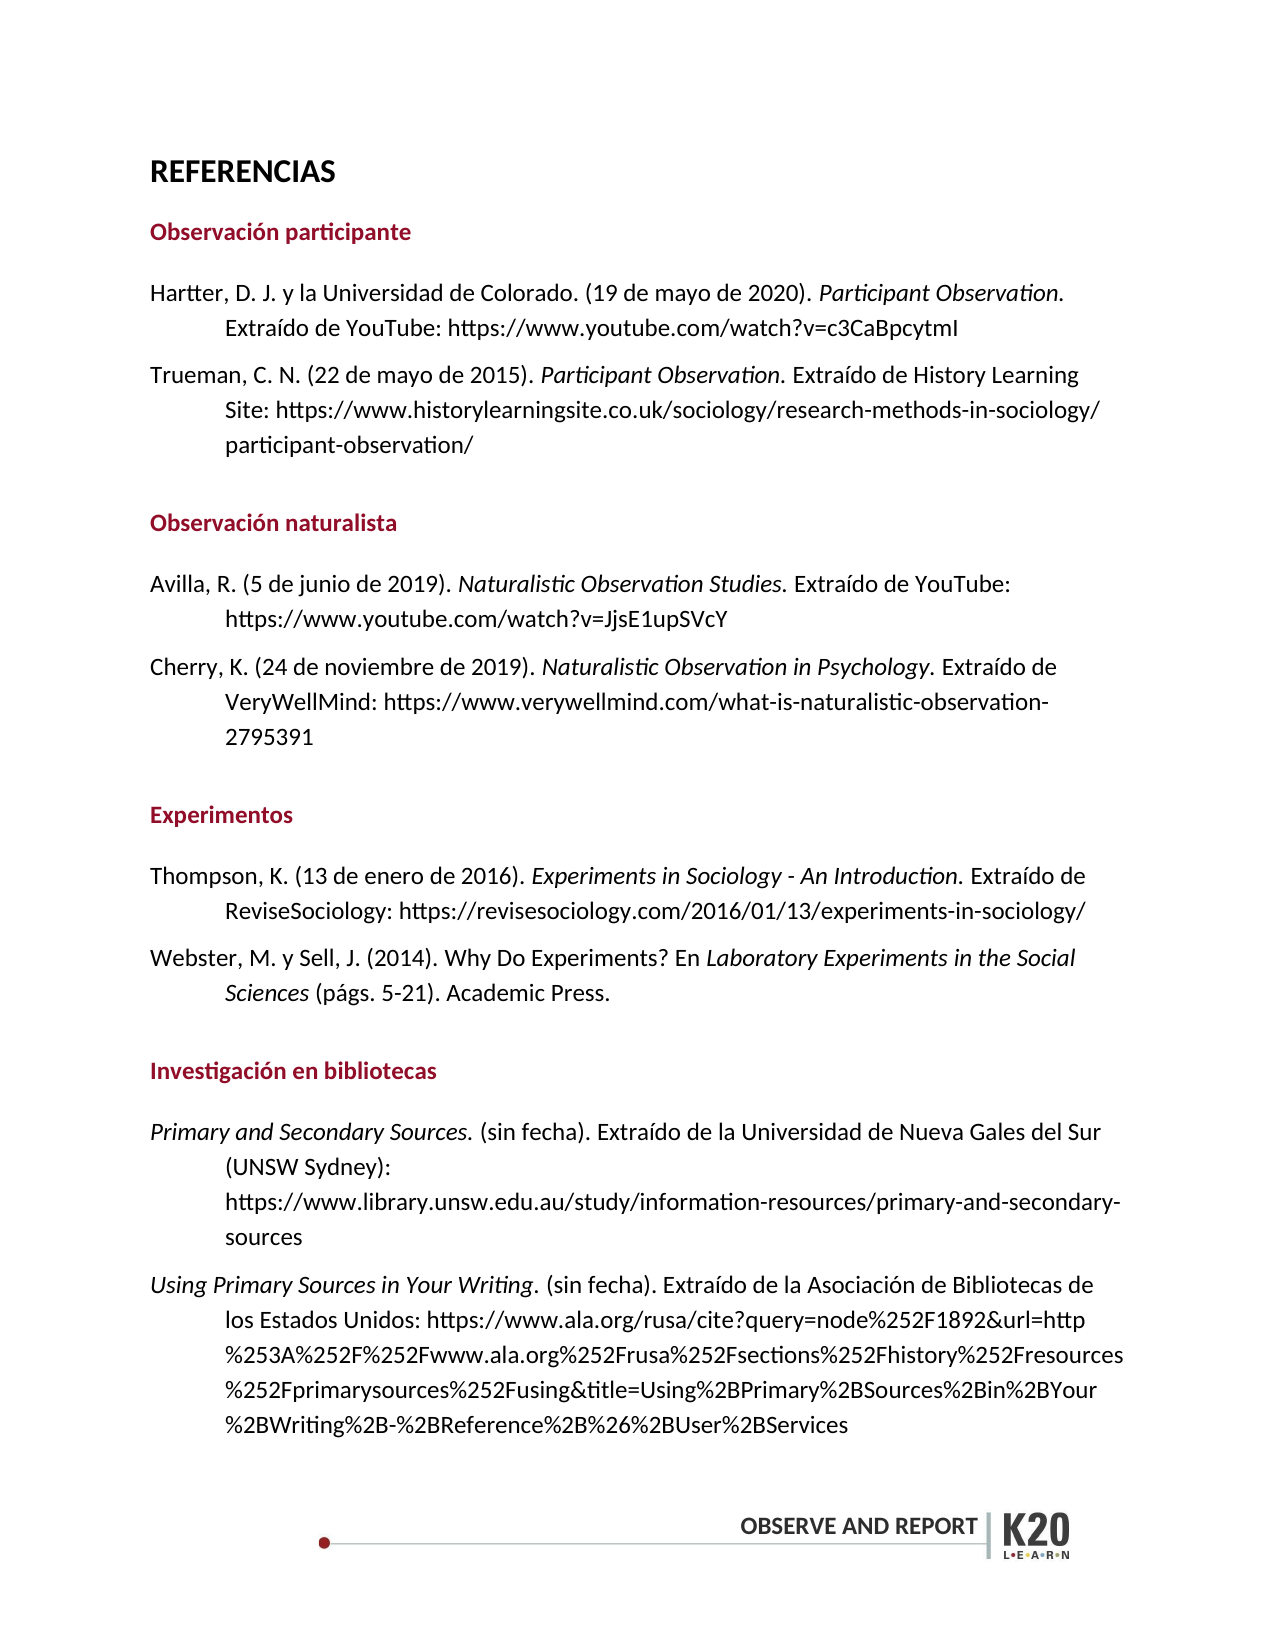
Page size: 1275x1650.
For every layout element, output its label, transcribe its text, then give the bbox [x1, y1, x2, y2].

text Trueman, C. N. (22 de mayo de 2015). Participant Observation. Extraído de History Learning Site: https://www.historylearningsite.co.uk/sociology/research-methods-in-sociology/participant-observation/ [150, 359, 1125, 460]
text Hartter, D. J. y la Universidad de Colorado. (19 de mayo de 2020). Participant Observation. Extraído de YouTube: https://www.youtube.com/watch?v=c3CaBpcytmI [150, 277, 1125, 342]
text Thompson, K. (13 de enero de 2016). Experiments in Sociology - An Introduction. Extraído de ReviseSociology: https://revisesociology.com/2016/01/13/experiments-in-sociology/ [150, 860, 1125, 925]
text Avilla, R. (5 de junio de 2019). Naturalistic Observation Studies. Extraído de YouTube: https://www.youtube.com/watch?v=JjsE1upSVcY [150, 568, 1125, 634]
text Investigación en bibliotecas [150, 1055, 1125, 1086]
text Webster, M. y Sell, J. (2014). Why Do Experiments? En Laboratory Experiments in the Social Sciences (págs. 5-21). Academic Press. [150, 942, 1125, 1008]
text Using Primary Sources in Your Writing. (sin fecha). Extraído de la Asociación de Bibliotecas de los Estados Unidos: https://www.ala.org/rusa/cite?query=node%252F1892&url=http%253A%252F%252Fwww.ala.org%252Frusa%252Fsections%252Fhistory%252Fresources%252Fprimarysources%252Fusing&title=Using%2BPrimary%2BSources%2Bin%2BYour%2BWriting%2B-%2BReference%2B%26%2BUser%2BServices [150, 1269, 1125, 1439]
text Primary and Secondary Sources. (sin fecha). Extraído de la Universidad de Nueva Gales del Sur (UNSW Sydney): https://www.library.unsw.edu.au/study/information-resources/primary-and-secondary-sources [150, 1116, 1125, 1252]
text Experimentos [150, 799, 1125, 829]
text Cherry, K. (24 de noviembre de 2019). Naturalistic Observation in Psychology. Extraído de VeryWellMind: https://www.verywellmind.com/what-is-naturalistic-observation-2795391 [150, 651, 1125, 751]
title Referencias [150, 150, 1125, 191]
text Observación naturalista [150, 507, 1125, 538]
picture [318, 1509, 1069, 1562]
text Observación participante [150, 216, 1125, 246]
